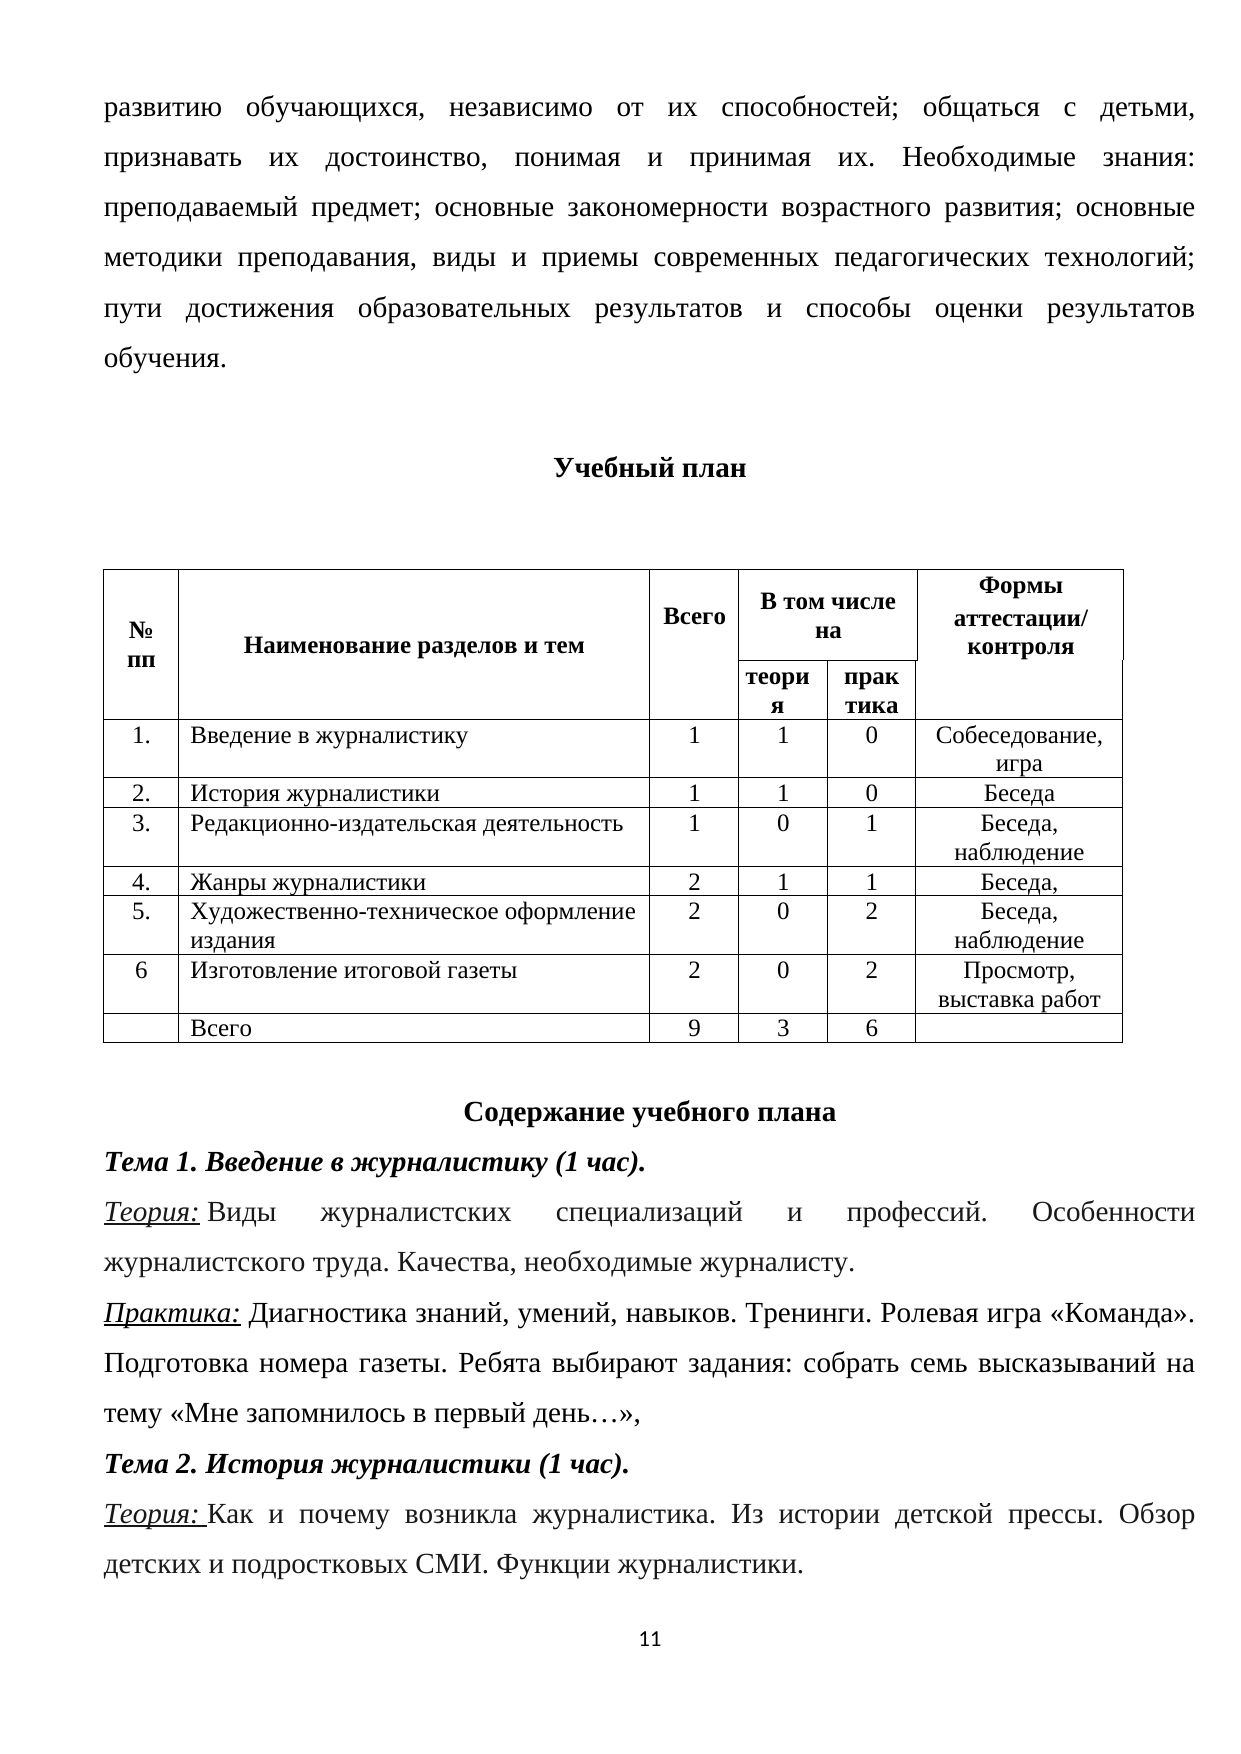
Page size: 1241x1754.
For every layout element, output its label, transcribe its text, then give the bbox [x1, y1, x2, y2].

table_cell 1 [650, 778, 738, 807]
table_cell Художественно-техническое оформление издания [179, 896, 649, 954]
table_header Всего [650, 570, 738, 719]
table_cell [104, 1014, 178, 1042]
table_cell 1 [739, 867, 827, 895]
table_cell 1 [650, 808, 738, 866]
text Теория: Как и почему возникла журналистика. Из истории детской прессы. Обзор детских и подростковых СМИ. Функции журналистики. [103, 1496, 1196, 1580]
table_cell 0 [739, 955, 827, 1012]
table_cell 1 [828, 808, 915, 866]
table_cell Просмотр, выставка работ [916, 955, 1122, 1012]
table_cell 9 [650, 1014, 738, 1042]
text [103, 89, 1196, 374]
table_cell теория [739, 661, 827, 719]
table_cell 2. [104, 778, 178, 807]
text Содержание учебного плана [103, 1094, 1196, 1127]
table_cell 5. [104, 896, 178, 954]
table_cell 1 [828, 867, 915, 895]
table_header Наименование разделов и тем [179, 570, 649, 719]
table_cell 1 [739, 720, 827, 777]
table_cell 3. [104, 808, 178, 866]
table_cell [916, 1014, 1122, 1042]
table_header № пп [104, 570, 178, 719]
table_header Формы аттестации/ контроля [918, 570, 1123, 660]
table_cell Изготовление итоговой газеты [179, 955, 649, 1012]
table_cell Редакционно-издательская деятельность [179, 808, 649, 866]
table_cell 0 [828, 778, 915, 807]
table_cell 6 [104, 955, 178, 1012]
table_cell 2 [650, 955, 738, 1012]
table_cell Беседа, [916, 867, 1122, 895]
table_cell 1. [104, 720, 178, 777]
table_cell Собеседование, игра [916, 720, 1122, 777]
table_cell Всего [179, 1014, 649, 1042]
table_cell Беседа, наблюдение [916, 808, 1122, 866]
table_cell 3 [739, 1014, 827, 1042]
table_cell [916, 660, 1122, 719]
table_cell 0 [828, 720, 915, 777]
table_cell 2 [650, 896, 738, 954]
table_cell Беседа [916, 778, 1122, 807]
table_cell 0 [739, 896, 827, 954]
text Теория: Виды журналистских специализаций и профессий. Особенности журналистского труда. Качества, необходимые журналисту. [103, 1194, 1196, 1278]
table_cell Беседа, наблюдение [916, 896, 1122, 954]
table_cell 2 [828, 896, 915, 954]
table_cell 1 [650, 720, 738, 777]
table_cell Введение в журналистику [179, 720, 649, 777]
table_cell Жанры журналистики [179, 867, 649, 895]
table_cell 2 [650, 867, 738, 895]
table_cell 2 [828, 955, 915, 1012]
text Тема 1. Введение в журналистику (1 час). [103, 1144, 1196, 1177]
table_cell История журналистики [179, 778, 649, 807]
table_cell практика [828, 661, 915, 719]
text Учебный план [103, 450, 1196, 483]
text Практика: Диагностика знаний, умений, навыков. Тренинги. Ролевая игра «Команда». Подготовка номера газеты. Ребята выбирают задания: собрать семь высказываний на тему «Мне запомнилось в первый день…», [103, 1325, 1196, 1429]
table_cell 1 [739, 778, 827, 807]
table_cell 6 [828, 1014, 915, 1042]
table_cell 4. [104, 867, 178, 895]
text Тема 2. История журналистики (1 час). [103, 1446, 1196, 1479]
table_cell 0 [739, 808, 827, 866]
table_header В том числе на [739, 570, 917, 660]
